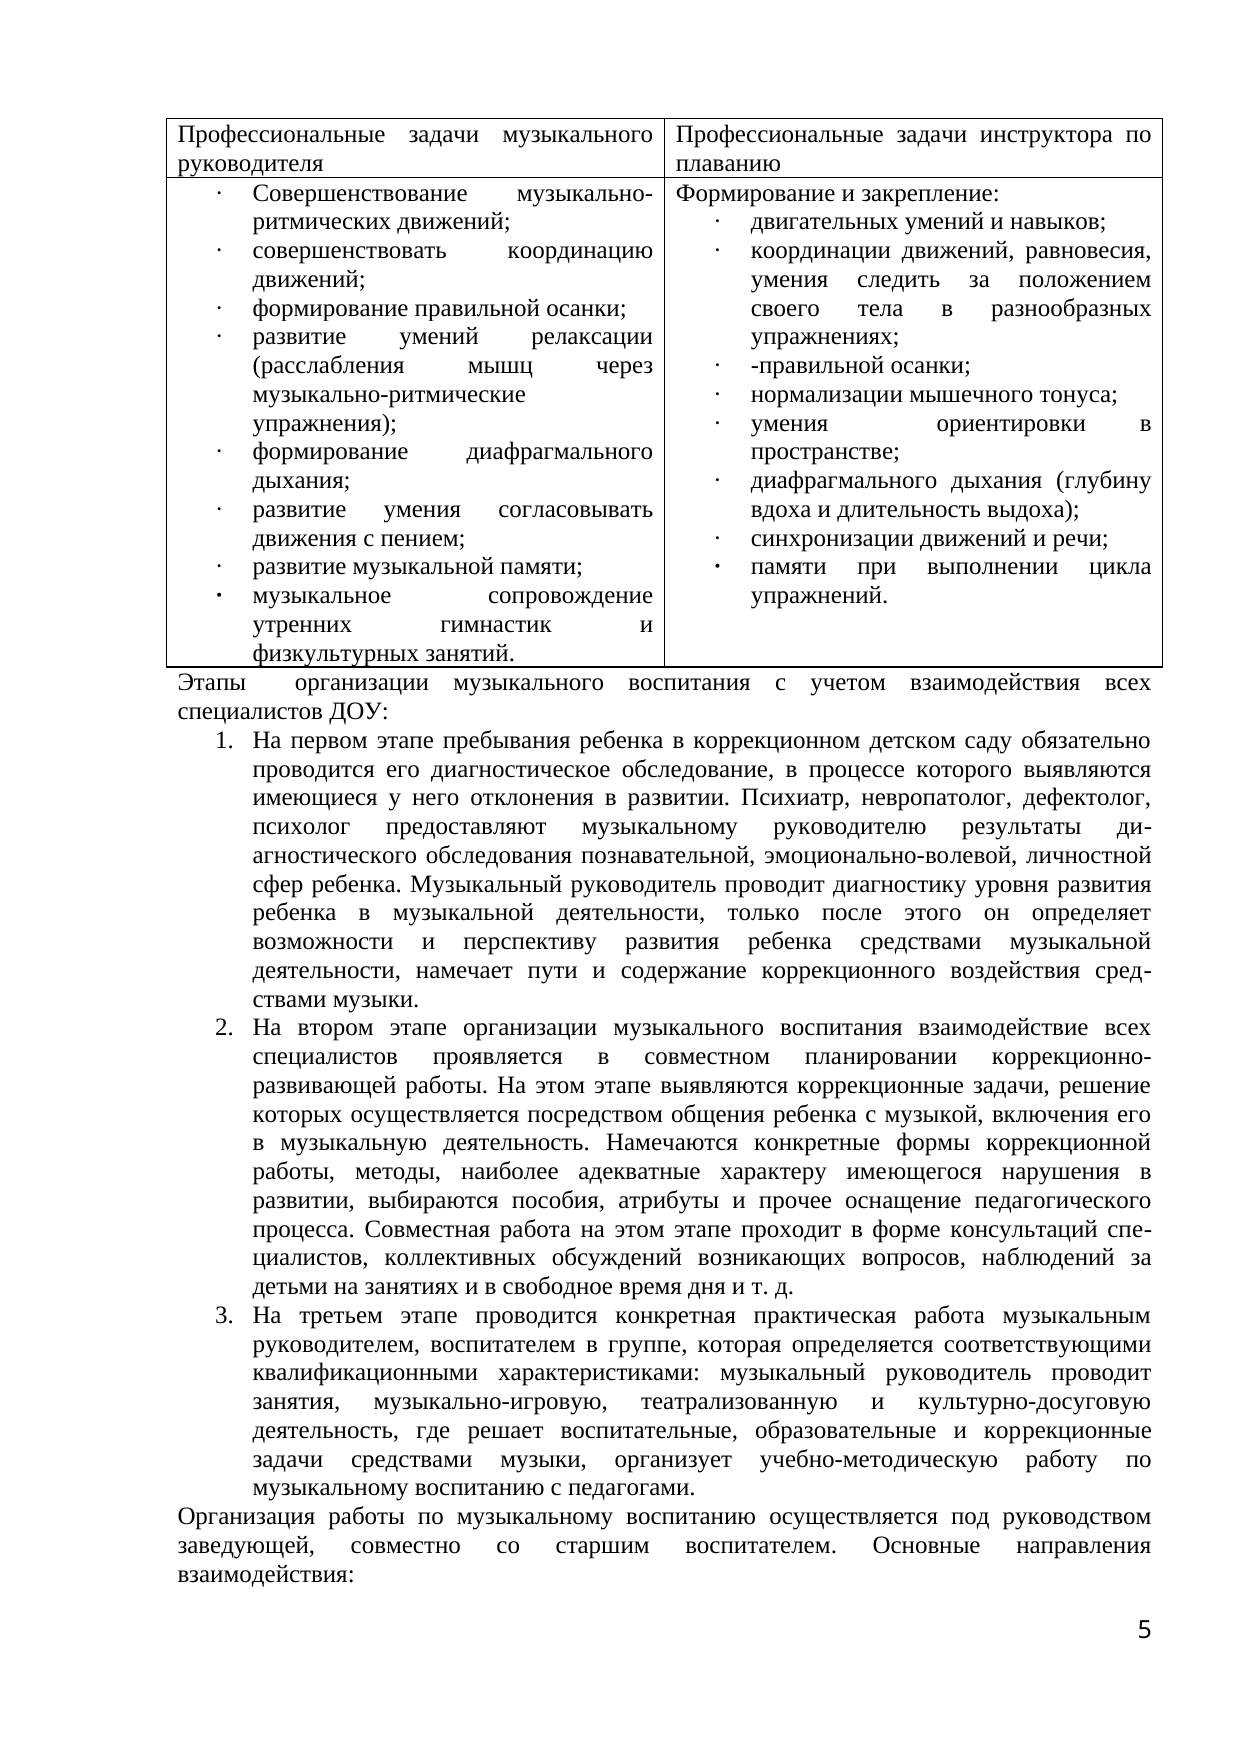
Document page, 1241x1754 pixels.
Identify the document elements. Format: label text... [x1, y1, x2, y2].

text Организация работы по музыкальному воспитанию осуществляется под руководством заведующей, совместно со старшим воспитателем. Основные направления взаимодействия: [177, 1501, 1152, 1587]
list На втором этапе организации музыкального воспитания взаимодействие всех специалистов проявляется в совместном планировании коррекционно-развивающей работы. На этом этапе выявляются коррекционные задачи, решение которых осуществляется посредством общения ребенка с музыкой, включения его в музыкальную деятельность. Намечаются конкретные формы коррекционной работы, методы, наиболее адекватные характеру имеющегося нарушения в развитии, выбираются пособия, атрибуты и прочее оснащение педагогического процесса. Совместная работа на этом этапе проходит в форме консультаций специалистов, коллективных обсуждений возникающих вопросов, наблюдений за детьми на занятиях и в свободное время дня и т. д. [215, 1012, 1152, 1300]
list На первом этапе пребывания ребенка в коррекционном детском саду обязательно проводится его диагностическое обследование, в процессе которого выявляются имеющиеся у него отклонения в развитии. Психиатр, невропатолог, дефектолог, психолог предоставляют музыкальному руководителю результаты диагностического обследования познавательной, эмоционально-волевой, личностной сфер ребенка. Музыкальный руководитель проводит диагностику уровня развития ребенка в музыкальной деятельности, только после этого он определяет возможности и перспективу развития ребенка средствами музыкальной деятельности, намечает пути и содержание коррекционного воздействия средствами музыки. [215, 725, 1152, 1012]
table_cell Совершенствование музыкально-ритмических движений; совершенствовать координацию движений; формирование правильной осанки; развитие умений релаксации (расслабления мышц через музыкально-ритмические упражнения); формирование диафрагмального дыхания; развитие умения согласовывать движения с пением; развитие музыкальной памяти; музыкальное сопровождение утренних гимнастик и физкультурных занятий. [167, 178, 664, 666]
table_header Профессиональные задачи инструктора по плаванию [665, 119, 1162, 177]
table_cell Формирование и закрепление: двигательных умений и навыков; координации движений, равновесия, умения следить за положением своего тела в разнообразных упражнениях; -правильной осанки; нормализации мышечного тонуса; умения ориентировки в пространстве; диафрагмального дыхания (глубину вдоха и длительность выдоха); синхронизации движений и речи; памяти при выполнении цикла упражнений. [665, 178, 1162, 666]
text Этапы организации музыкального воспитания с учетом взаимодействия всех специалистов ДОУ: [177, 668, 1152, 725]
table_header Профессиональные задачи музыкального руководителя [167, 119, 664, 177]
list На третьем этапе проводится конкретная практическая работа музыкальным руководителем, воспитателем в группе, которая определяется соответствующими квалификационными характеристиками: музыкальный руководитель проводит занятия, музыкально-игровую, театрализованную и культурно-досуговую деятельность, где решает воспитательные, образовательные и коррекционные задачи средствами музыки, организует учебно-методическую работу по музыкальному воспитанию с педагогами. [215, 1300, 1152, 1501]
